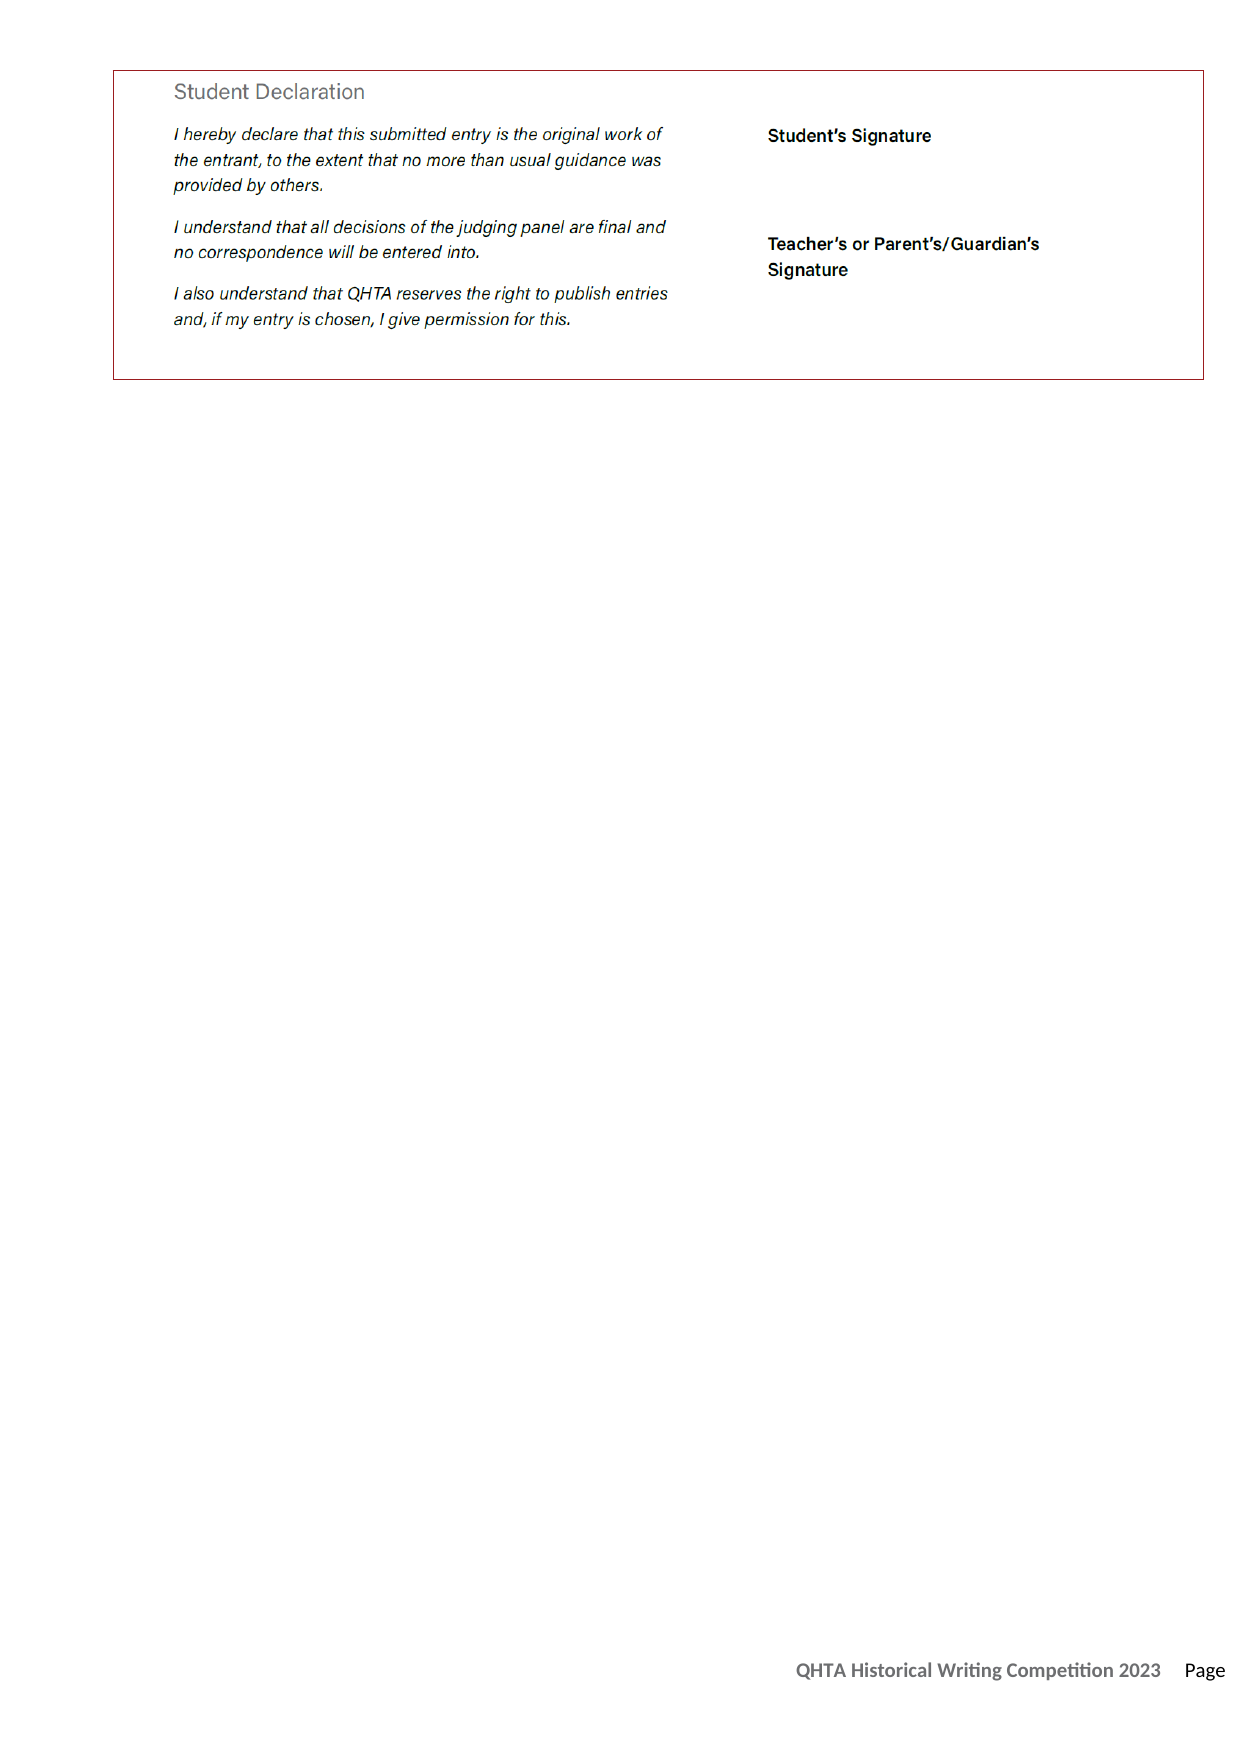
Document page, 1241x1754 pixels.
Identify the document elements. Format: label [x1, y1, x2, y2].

table_header [114, 71, 1203, 379]
picture [150, 71, 1091, 358]
